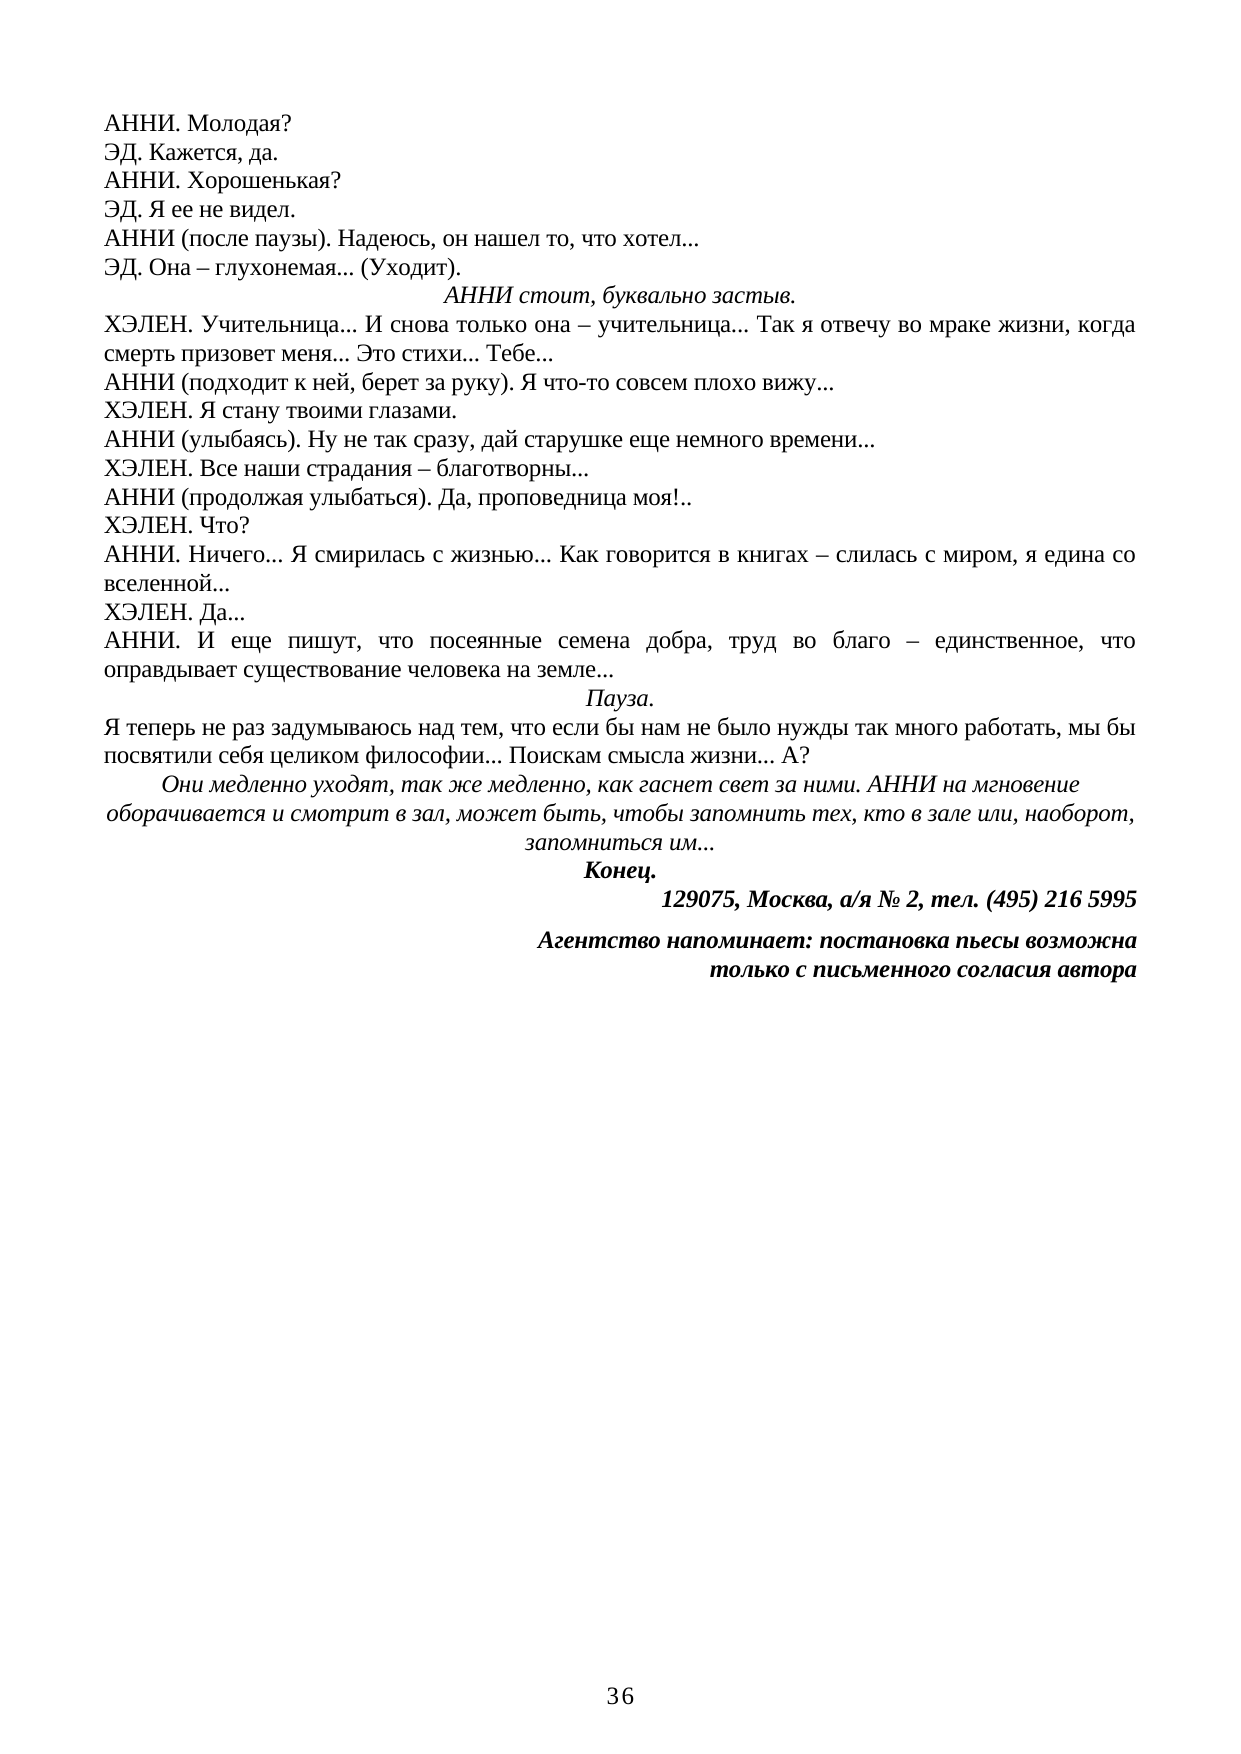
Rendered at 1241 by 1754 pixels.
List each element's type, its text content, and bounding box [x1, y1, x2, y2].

text АННИ (после паузы). Надеюсь, он нашел то, что хотел... [103, 223, 1137, 252]
text Они медленно уходят, так же медленно, как гаснет свет за ними. АННИ на мгновение оборачивается и смотрит в зал, может быть, чтобы запомнить тех, кто в зале или, наоборот, запомниться им... [103, 769, 1137, 855]
text 129075, Москва, а/я № 2, тел. (495) 216 5995 [103, 884, 1137, 913]
text АННИ стоит, буквально застыв. [103, 280, 1137, 309]
text АННИ (продолжая улыбаться). Да, проповедница моя!.. [103, 482, 1137, 510]
text ХЭЛЕН. Да... [103, 597, 1137, 625]
text только с письменного согласия автора [103, 954, 1137, 983]
text АННИ (подходит к ней, берет за руку). Я что-то совсем плохо вижу... [103, 367, 1137, 395]
text АННИ. Хорошенькая? [103, 165, 1137, 194]
text ЭД. Она – глухонемая... (Уходит). [103, 252, 1137, 280]
text ХЭЛЕН. Что? [103, 510, 1137, 539]
text АННИ. Молодая? [103, 108, 1137, 137]
text Я теперь не раз задумываюсь над тем, что если бы нам не было нужды так много работать, мы бы посвятили себя целиком философии... Поискам смысла жизни... А? [103, 712, 1137, 769]
text ЭД. Кажется, да. [103, 137, 1137, 165]
text АННИ. Ничего... Я смирилась с жизнью... Как говорится в книгах – слилась с миром, я едина со вселенной... [103, 539, 1137, 597]
text ЭД. Я ее не видел. [103, 194, 1137, 223]
text ХЭЛЕН. Все наши страдания – благотворны... [103, 453, 1137, 482]
text Конец. [103, 855, 1137, 884]
text Агентство напоминает: постановка пьесы возможна [103, 925, 1137, 954]
text АННИ. И еще пишут, что посеянные семена добра, труд во благо – единственное, что оправдывает существование человека на земле... [103, 625, 1137, 683]
text Пауза. [103, 683, 1137, 712]
text АННИ (улыбаясь). Ну не так сразу, дай старушке еще немного времени... [103, 424, 1137, 453]
text ХЭЛЕН. Учительница... И снова только она – учительница... Так я отвечу во мраке жизни, когда смерть призовет меня... Это стихи... Тебе... [103, 309, 1137, 367]
text ХЭЛЕН. Я стану твоими глазами. [103, 395, 1137, 424]
